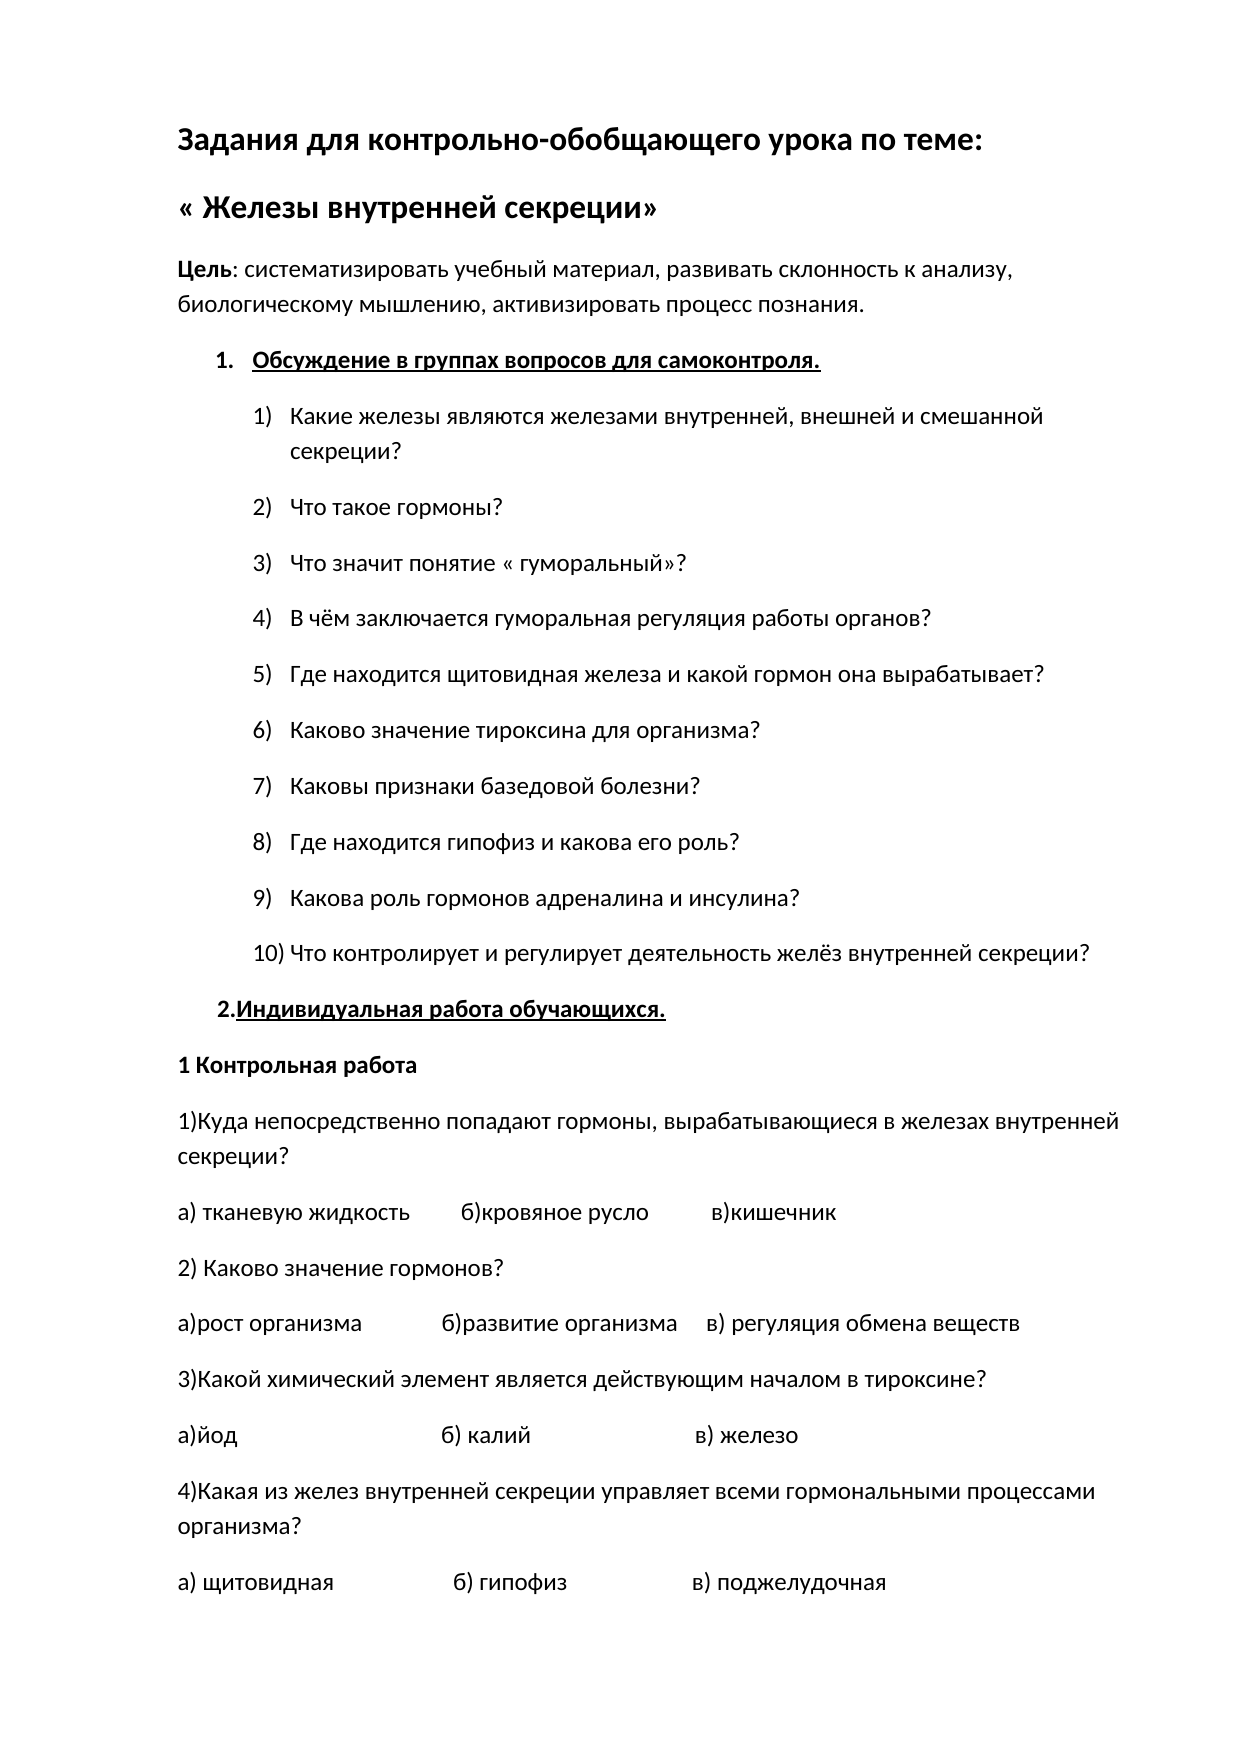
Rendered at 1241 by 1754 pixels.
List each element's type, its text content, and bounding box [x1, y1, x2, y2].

list Каковы признаки базедовой болезни? [252, 770, 1152, 801]
text Задания для контрольно-обобщающего урока по теме: [177, 118, 1152, 159]
text 2.Индивидуальная работа обучающихся. [177, 993, 1152, 1024]
text « Железы внутренней секреции» [177, 186, 1152, 226]
text 1 Контрольная работа [177, 1049, 1152, 1080]
list Обсуждение в группах вопросов для самоконтроля. [215, 344, 1152, 375]
list Что такое гормоны? [252, 491, 1152, 521]
list Какие железы являются железами внутренней, внешней и смешанной секреции? [252, 400, 1152, 466]
text а)йод б) калий в) железо [177, 1419, 1152, 1450]
list Каково значение тироксина для организма? [252, 714, 1152, 745]
text 4)Какая из желез внутренней секреции управляет всеми гормональными процессами организма? [177, 1475, 1152, 1541]
list Где находится щитовидная железа и какой гормон она вырабатывает? [252, 658, 1152, 689]
list Что контролирует и регулирует деятельность желёз внутренней секреции? [252, 937, 1152, 968]
list Что значит понятие « гуморальный»? [252, 547, 1152, 577]
text 1)Куда непосредственно попадают гормоны, вырабатывающиеся в железах внутренней секреции? [177, 1105, 1152, 1171]
text а) тканевую жидкость б)кровяное русло в)кишечник [177, 1196, 1152, 1226]
text а)рост организма б)развитие организма в) регуляция обмена веществ [177, 1307, 1152, 1338]
text 3)Какой химический элемент является действующим началом в тироксине? [177, 1363, 1152, 1394]
text Цель: систематизировать учебный материал, развивать склонность к анализу, биологическому мышлению, активизировать процесс познания. [177, 253, 1152, 319]
list Где находится гипофиз и какова его роль? [252, 826, 1152, 856]
text 2) Каково значение гормонов? [177, 1252, 1152, 1282]
text а) щитовидная б) гипофиз в) поджелудочная [177, 1566, 1152, 1596]
list В чём заключается гуморальная регуляция работы органов? [252, 602, 1152, 633]
list Какова роль гормонов адреналина и инсулина? [252, 882, 1152, 912]
